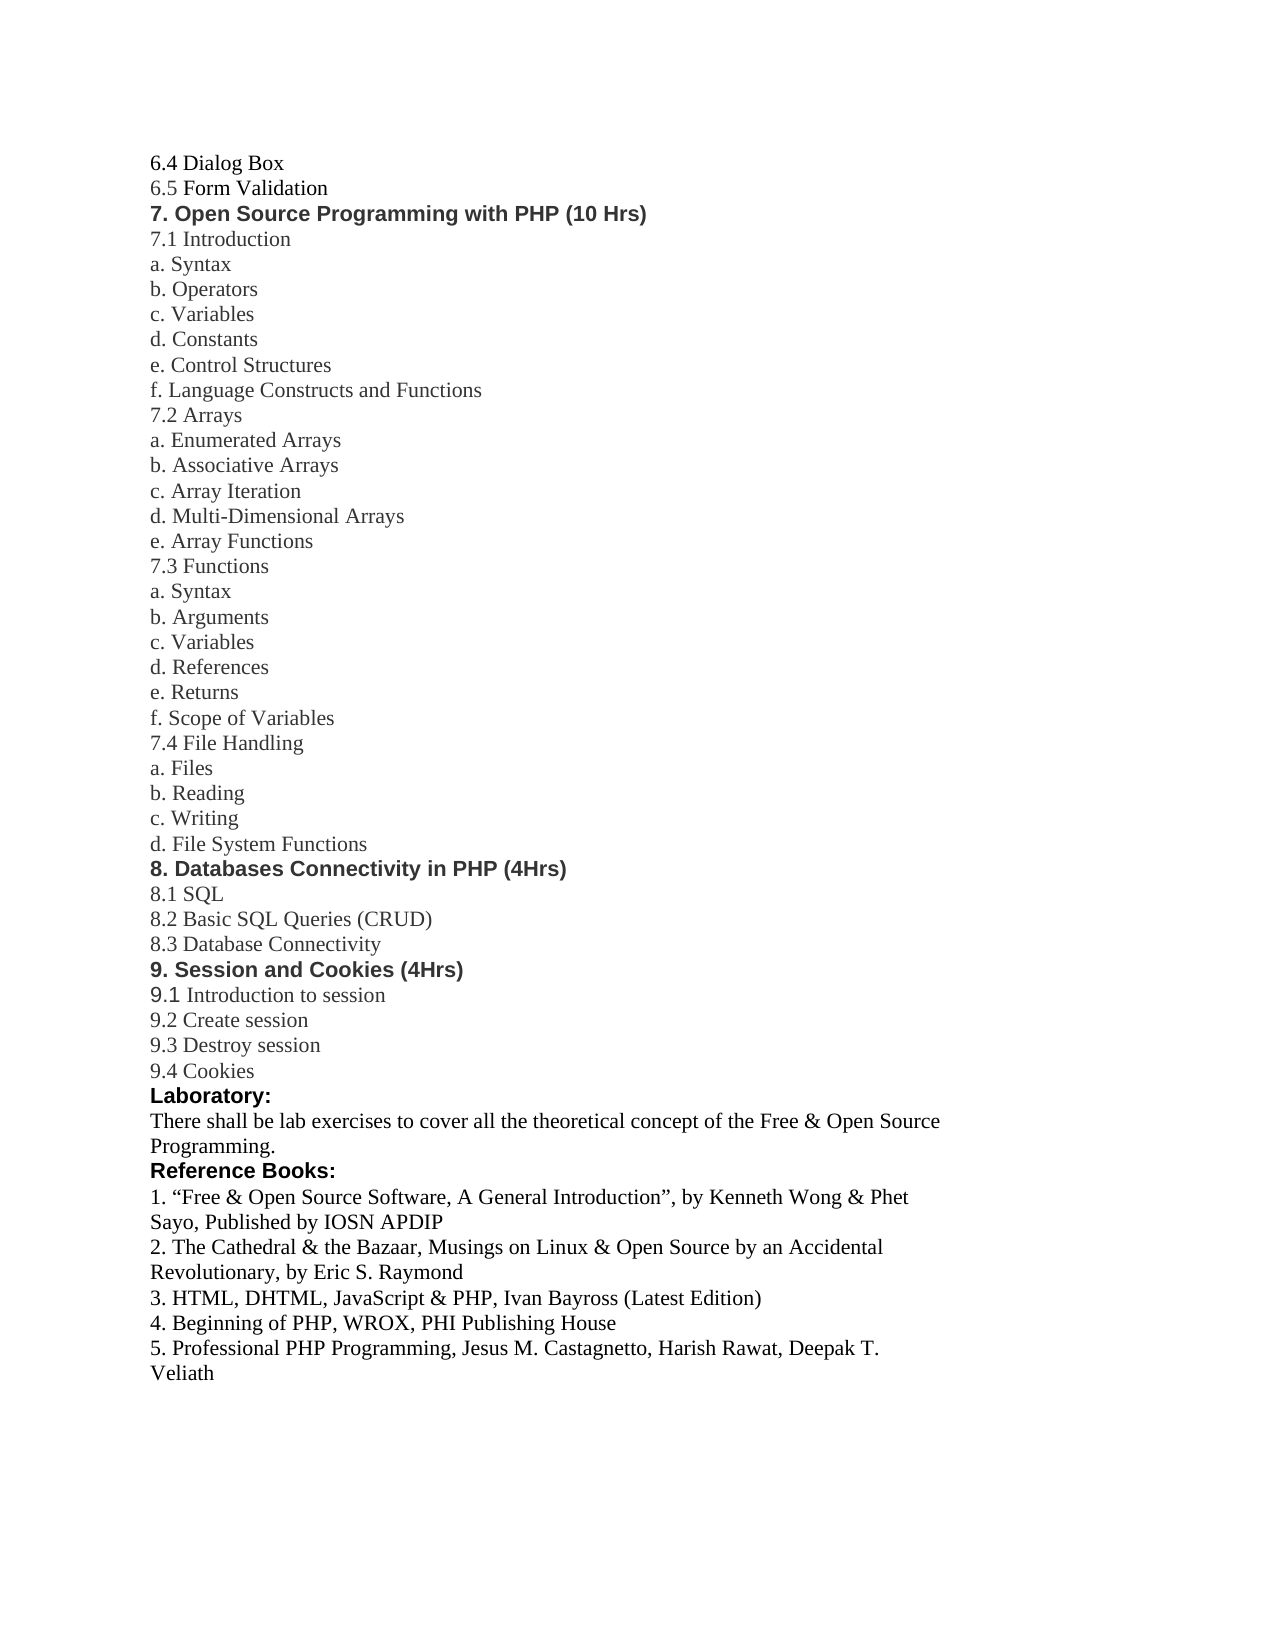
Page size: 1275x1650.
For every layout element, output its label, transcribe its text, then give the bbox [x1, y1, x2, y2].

text 6.4 Dialog Box [150, 150, 1125, 175]
text d. Constants [150, 326, 1125, 352]
text 4. Beginning of PHP, WROX, PHI Publishing House [150, 1310, 1125, 1335]
text d. References [150, 654, 1125, 679]
text 6.5 Form Validation [150, 175, 1125, 200]
text 9.3 Destroy session [150, 1032, 1125, 1058]
text 1. “Free & Open Source Software, A General Introduction”, by Kenneth Wong & Phet [150, 1184, 1125, 1209]
text 9.4 Cookies [150, 1058, 1125, 1083]
text d. File System Functions [150, 831, 1125, 856]
text 3. HTML, DHTML, JavaScript & PHP, Ivan Bayross (Latest Edition) [150, 1284, 1125, 1310]
text Sayo, Published by IOSN APDIP [150, 1209, 1125, 1234]
text Veliath [150, 1360, 1125, 1385]
text 8. Databases Connectivity in PHP (4Hrs) [150, 856, 1125, 881]
text Programming. [150, 1133, 1125, 1158]
text f. Scope of Variables [150, 704, 1125, 730]
text 9.1 Introduction to session [150, 982, 1125, 1007]
text f. Language Constructs and Functions [150, 377, 1125, 402]
text Revolutionary, by Eric S. Raymond [150, 1259, 1125, 1284]
text Reference Books: [150, 1158, 1125, 1184]
text c. Variables [150, 629, 1125, 654]
text b. Associative Arrays [150, 452, 1125, 478]
text 7.3 Functions [150, 553, 1125, 578]
text e. Returns [150, 679, 1125, 704]
text 2. The Cathedral & the Bazaar, Musings on Linux & Open Source by an Accidental [150, 1234, 1125, 1259]
text 9.2 Create session [150, 1007, 1125, 1032]
text c. Array Iteration [150, 478, 1125, 503]
text 7.4 File Handling [150, 730, 1125, 755]
text 7.1 Introduction [150, 226, 1125, 251]
text 7. Open Source Programming with PHP (10 Hrs) [150, 200, 1125, 226]
text b. Operators [150, 276, 1125, 301]
text e. Array Functions [150, 528, 1125, 553]
text e. Control Structures [150, 352, 1125, 377]
text a. Syntax [150, 578, 1125, 604]
text c. Writing [150, 805, 1125, 831]
text 5. Professional PHP Programming, Jesus M. Castagnetto, Harish Rawat, Deepak T. [150, 1335, 1125, 1360]
text 7.2 Arrays [150, 402, 1125, 427]
text 8.2 Basic SQL Queries (CRUD) [150, 906, 1125, 931]
text a. Files [150, 755, 1125, 780]
text b. Arguments [150, 604, 1125, 629]
text b. Reading [150, 780, 1125, 805]
text a. Syntax [150, 251, 1125, 276]
text 8.3 Database Connectivity [150, 931, 1125, 957]
text a. Enumerated Arrays [150, 427, 1125, 452]
text d. Multi-Dimensional Arrays [150, 503, 1125, 528]
text Laboratory: [150, 1083, 1125, 1108]
text There shall be lab exercises to cover all the theoretical concept of the Free & Open Source [150, 1108, 1125, 1133]
text 8.1 SQL [150, 881, 1125, 906]
text c. Variables [150, 301, 1125, 326]
text 9. Session and Cookies (4Hrs) [150, 957, 1125, 982]
